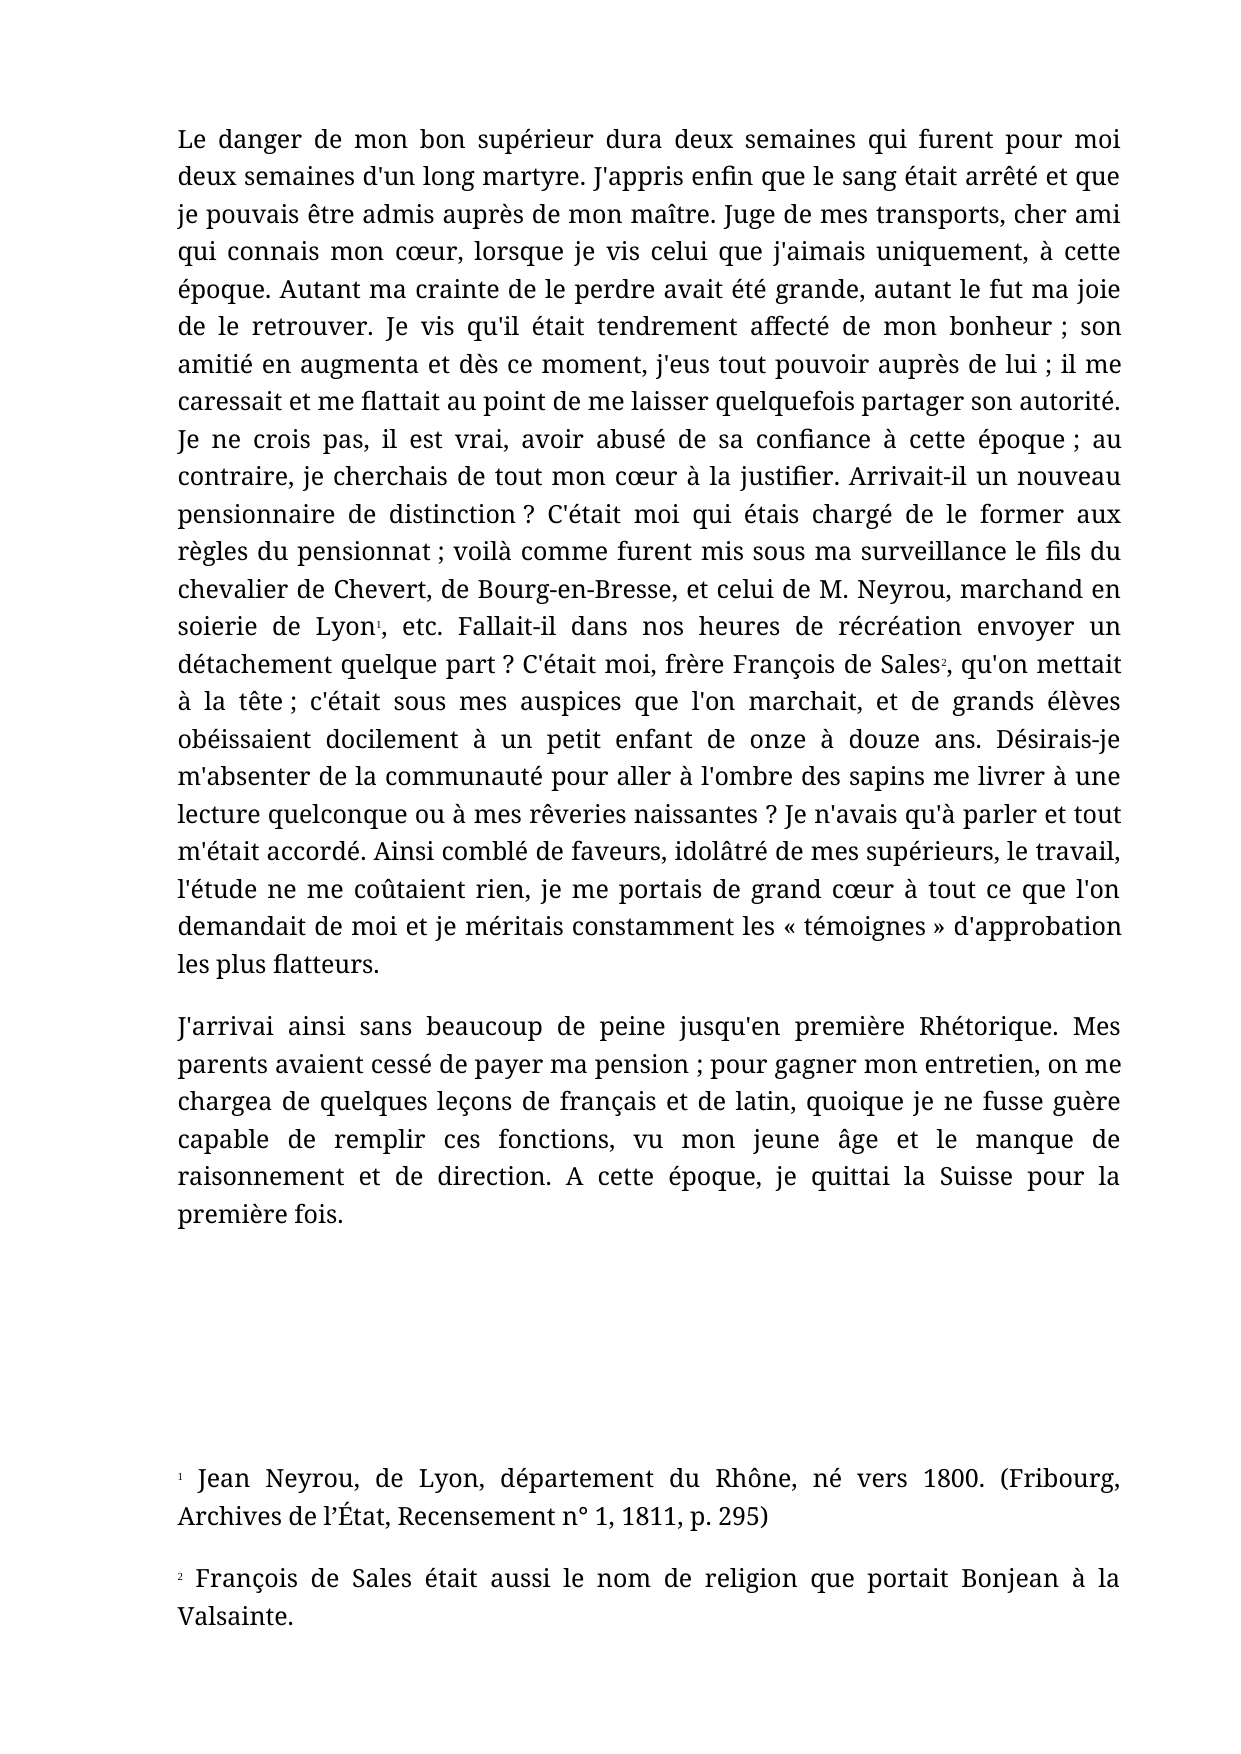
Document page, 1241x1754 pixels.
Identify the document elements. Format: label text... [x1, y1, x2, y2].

text J'arrivai ainsi sans beaucoup de peine jusqu'en première Rhétorique. Mes parents avaient cessé de payer ma pension ; pour gagner mon entretien, on me chargea de quelques leçons de français et de latin, quoique je ne fusse guère capable de remplir ces fonctions, vu mon jeune âge et le manque de raisonnement et de direction. A cette époque, je quittai la Suisse pour la première fois. [177, 1006, 1122, 1231]
text Le danger de mon bon supérieur dura deux semaines qui furent pour moi deux semaines d'un long martyre. J'appris enfin que le sang était arrêté et que je pouvais être admis auprès de mon maître. Juge de mes transports, cher ami qui connais mon cœur, lorsque je vis celui que j'aimais uniquement, à cette époque. Autant ma crainte de le perdre avait été grande, autant le fut ma joie de le retrouver. Je vis qu'il était tendrement affecté de mon bonheur ; son amitié en augmenta et dès ce moment, j'eus tout pouvoir auprès de lui ; il me caressait et me flattait au point de me laisser quelquefois partager son autorité. Je ne crois pas, il est vrai, avoir abusé de sa confiance à cette époque ; au contraire, je cherchais de tout mon cœur à la justifier. Arrivait-il un nouveau pensionnaire de distinction ? C'était moi qui étais chargé de le former aux règles du pensionnat ; voilà comme furent mis sous ma surveillance le fils du chevalier de Chevert, de Bourg-en-Bresse, et celui de M. Neyrou, marchand en soierie de Lyon, etc. Fallait-il dans nos heures de récréation envoyer un détachement quelque part ? C'était moi, frère François de Sales, qu'on mettait à la tête ; c'était sous mes auspices que l'on marchait, et de grands élèves obéissaient docilement à un petit enfant de onze à douze ans. Désirais-je m'absenter de la communauté pour aller à l'ombre des sapins me livrer à une lecture quelconque ou à mes rêveries naissantes ? Je n'avais qu'à parler et tout m'était accordé. Ainsi comblé de faveurs, idolâtré de mes supérieurs, le travail, l'étude ne me coûtaient rien, je me portais de grand cœur à tout ce que l'on demandait de moi et je méritais constamment les « témoignes » d'approbation les plus flatteurs. [177, 118, 1122, 981]
